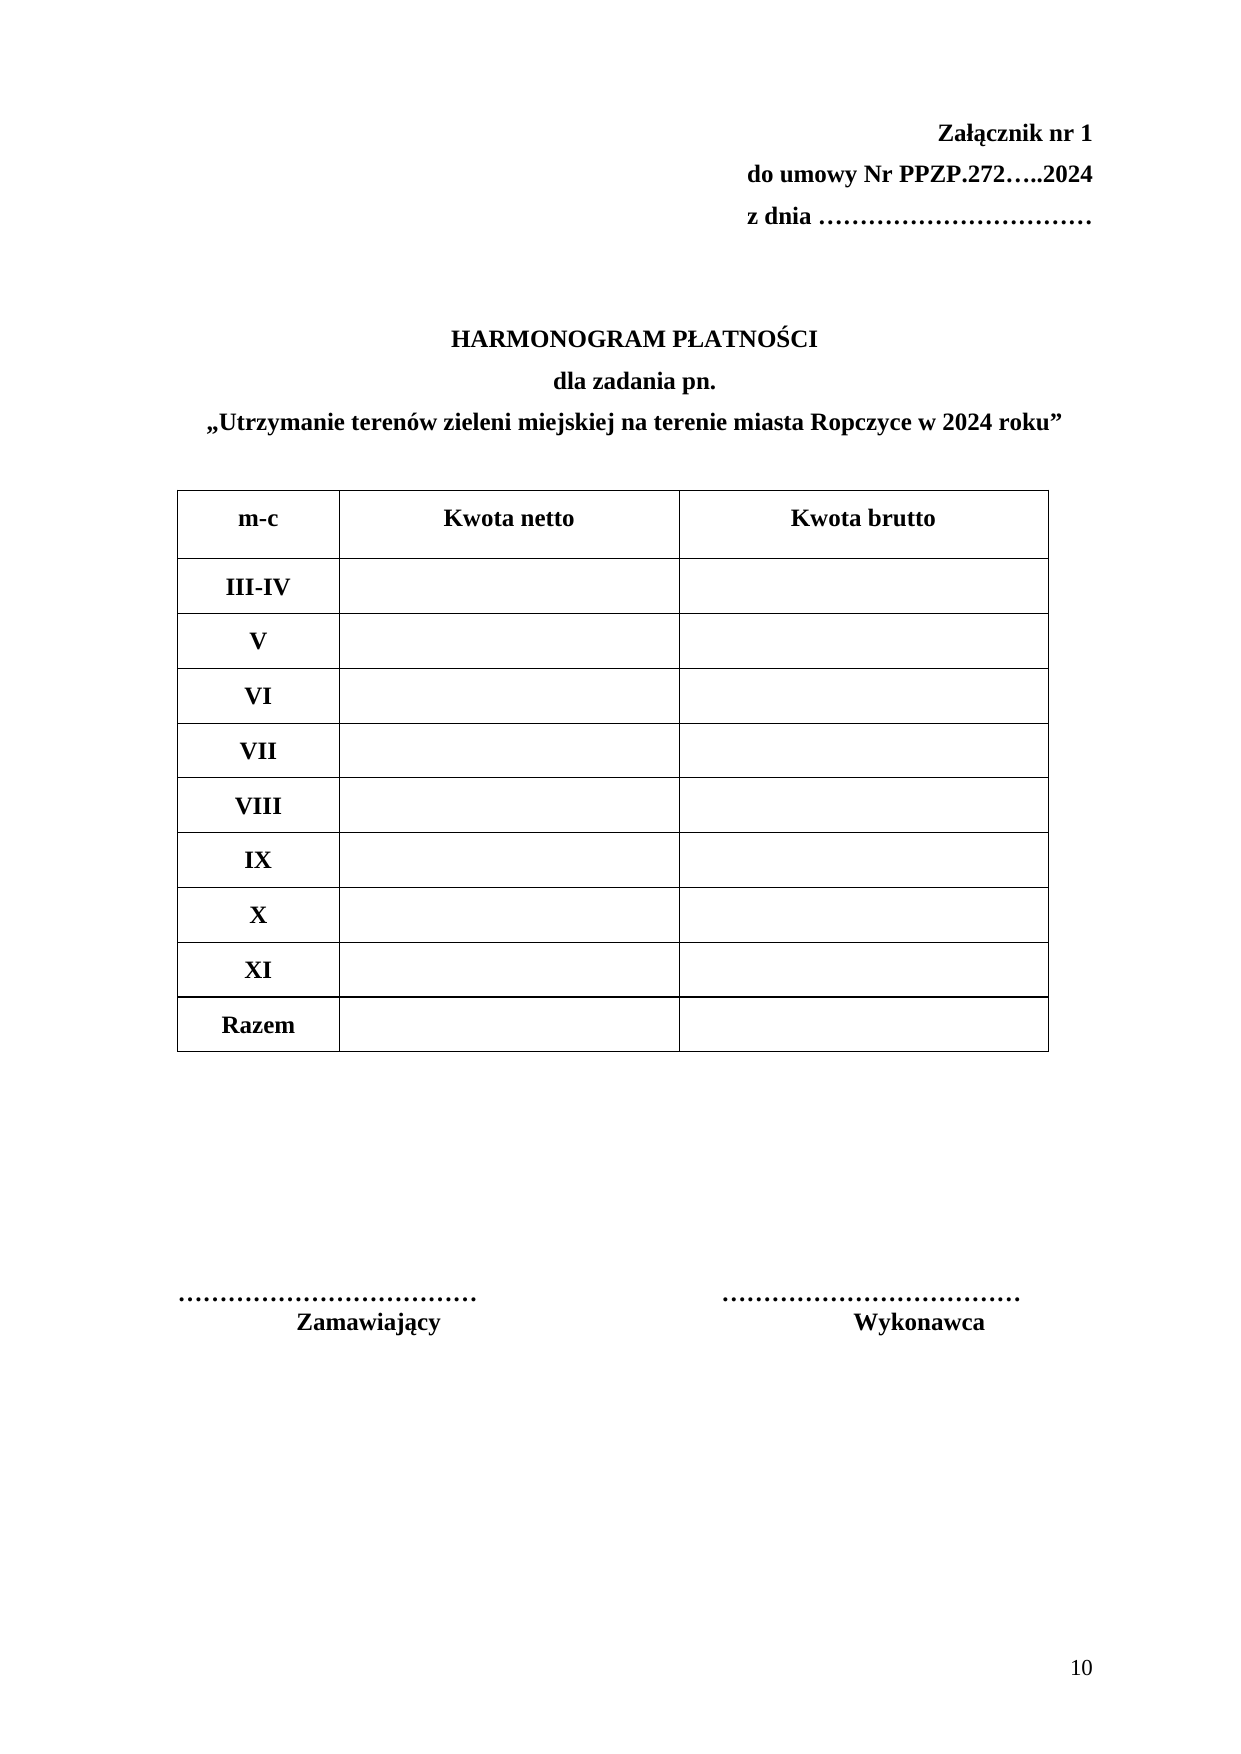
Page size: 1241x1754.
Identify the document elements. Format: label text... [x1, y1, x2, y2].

table_cell Razem [178, 998, 339, 1051]
table_cell VIII [178, 778, 339, 832]
table_cell [340, 778, 679, 832]
table_cell [340, 998, 679, 1051]
text „Utrzymanie terenów zieleni miejskiej na terenie miasta Ropczyce w 2024 roku” [176, 407, 1093, 436]
table_cell [340, 943, 679, 996]
table_cell IX [178, 833, 339, 887]
table_header Kwota brutto [680, 491, 1048, 558]
table_cell V [178, 614, 339, 668]
table_cell [680, 724, 1048, 777]
table_cell XI [178, 943, 339, 996]
table_cell [340, 833, 679, 887]
table_cell [680, 559, 1048, 613]
text z dnia …………………………… [176, 201, 1093, 229]
table_cell [680, 614, 1048, 668]
text do umowy Nr PPZP.272…..2024 [176, 159, 1093, 188]
text dla zadania pn. [176, 366, 1093, 394]
text HARMONOGRAM PŁATNOŚCI [176, 324, 1093, 353]
table_cell VII [178, 724, 339, 777]
table_cell X [178, 888, 339, 942]
table_cell [340, 614, 679, 668]
text Załącznik nr 1 [176, 118, 1093, 147]
table_cell [340, 888, 679, 942]
table_cell [680, 998, 1048, 1051]
table_cell [340, 559, 679, 613]
table_cell VI [178, 669, 339, 722]
table_cell [680, 943, 1048, 996]
table_cell III-IV [178, 559, 339, 613]
table_header m-c [178, 491, 339, 558]
text Zamawiający Wykonawca [176, 1307, 1093, 1336]
table_cell [340, 724, 679, 777]
table_cell [680, 669, 1048, 722]
table_cell [680, 833, 1048, 887]
table_cell [680, 778, 1048, 832]
table_header Kwota netto [340, 491, 679, 558]
table_cell [680, 888, 1048, 942]
table_cell [340, 669, 679, 722]
text ……………………………… ……………………………… [177, 1278, 1093, 1307]
